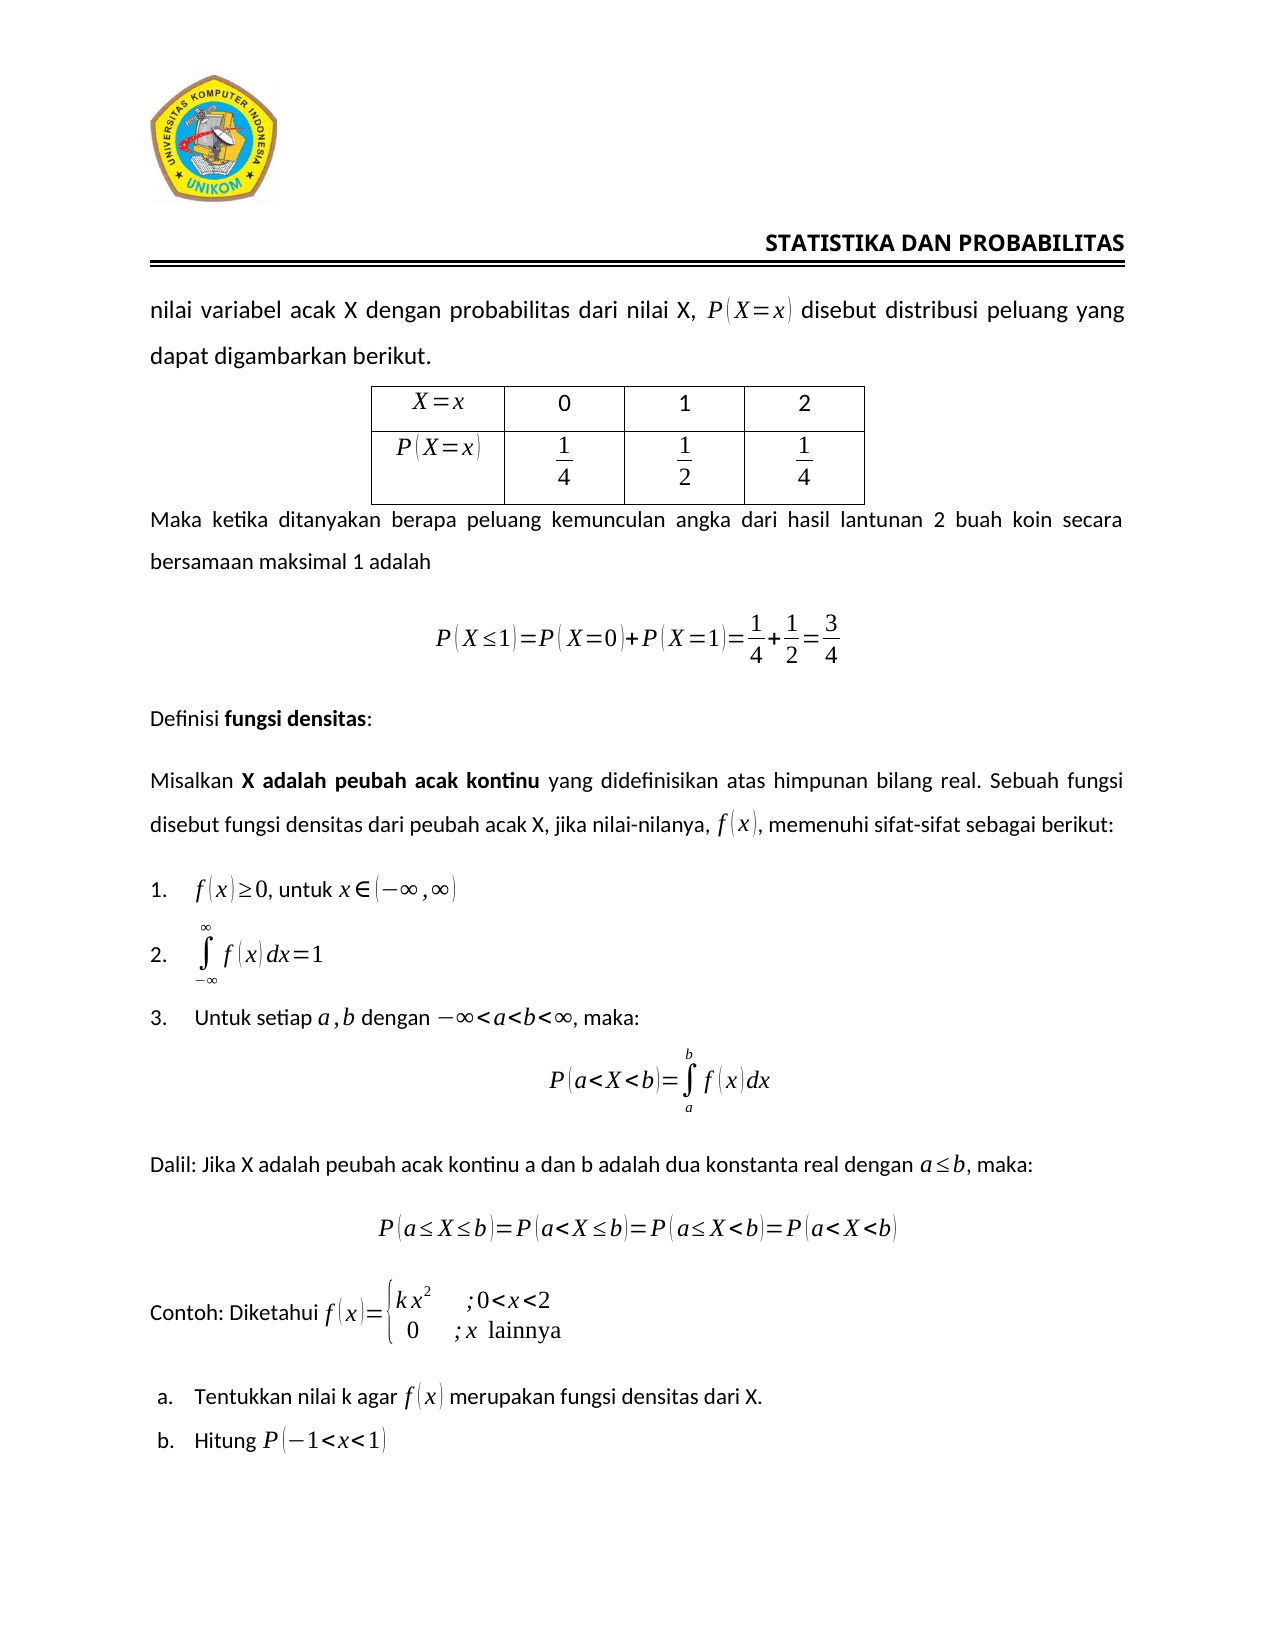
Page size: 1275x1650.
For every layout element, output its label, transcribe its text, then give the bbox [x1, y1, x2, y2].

text Maka ketika ditanyakan berapa peluang kemunculan angka dari hasil lantunan 2 buah koin secara bersamaan maksimal 1 adalah [150, 505, 1125, 575]
table_header 0 [505, 387, 624, 431]
list Untuk setiap dengan , maka: [150, 1003, 1125, 1031]
table_header 1 [625, 387, 744, 431]
picture [150, 75, 278, 202]
table_cell [745, 432, 864, 504]
text Definisi fungsi densitas: [150, 704, 1125, 732]
table_cell [505, 432, 624, 504]
list , untuk [150, 874, 1125, 904]
text Dalil: Jika X adalah peubah acak kontinu a dan b adalah dua konstanta real dengan , maka: [150, 1151, 1125, 1179]
table_cell [625, 432, 744, 504]
list Hitung [157, 1425, 1125, 1456]
text Contoh: Diketahui [150, 1279, 1125, 1346]
list Tentukkan nilai k agar merupakan fungsi densitas dari X. [157, 1381, 1125, 1411]
text Misalkan X adalah peubah acak kontinu yang didefinisikan atas himpunan bilang real. Sebuah fungsi disebut fungsi densitas dari peubah acak X, jika nilai-nilanya, , memenuhi sifat-sifat sebagai berikut: [150, 766, 1125, 839]
table_cell [372, 432, 504, 504]
table_header 2 [745, 387, 864, 431]
table_header [372, 387, 504, 431]
